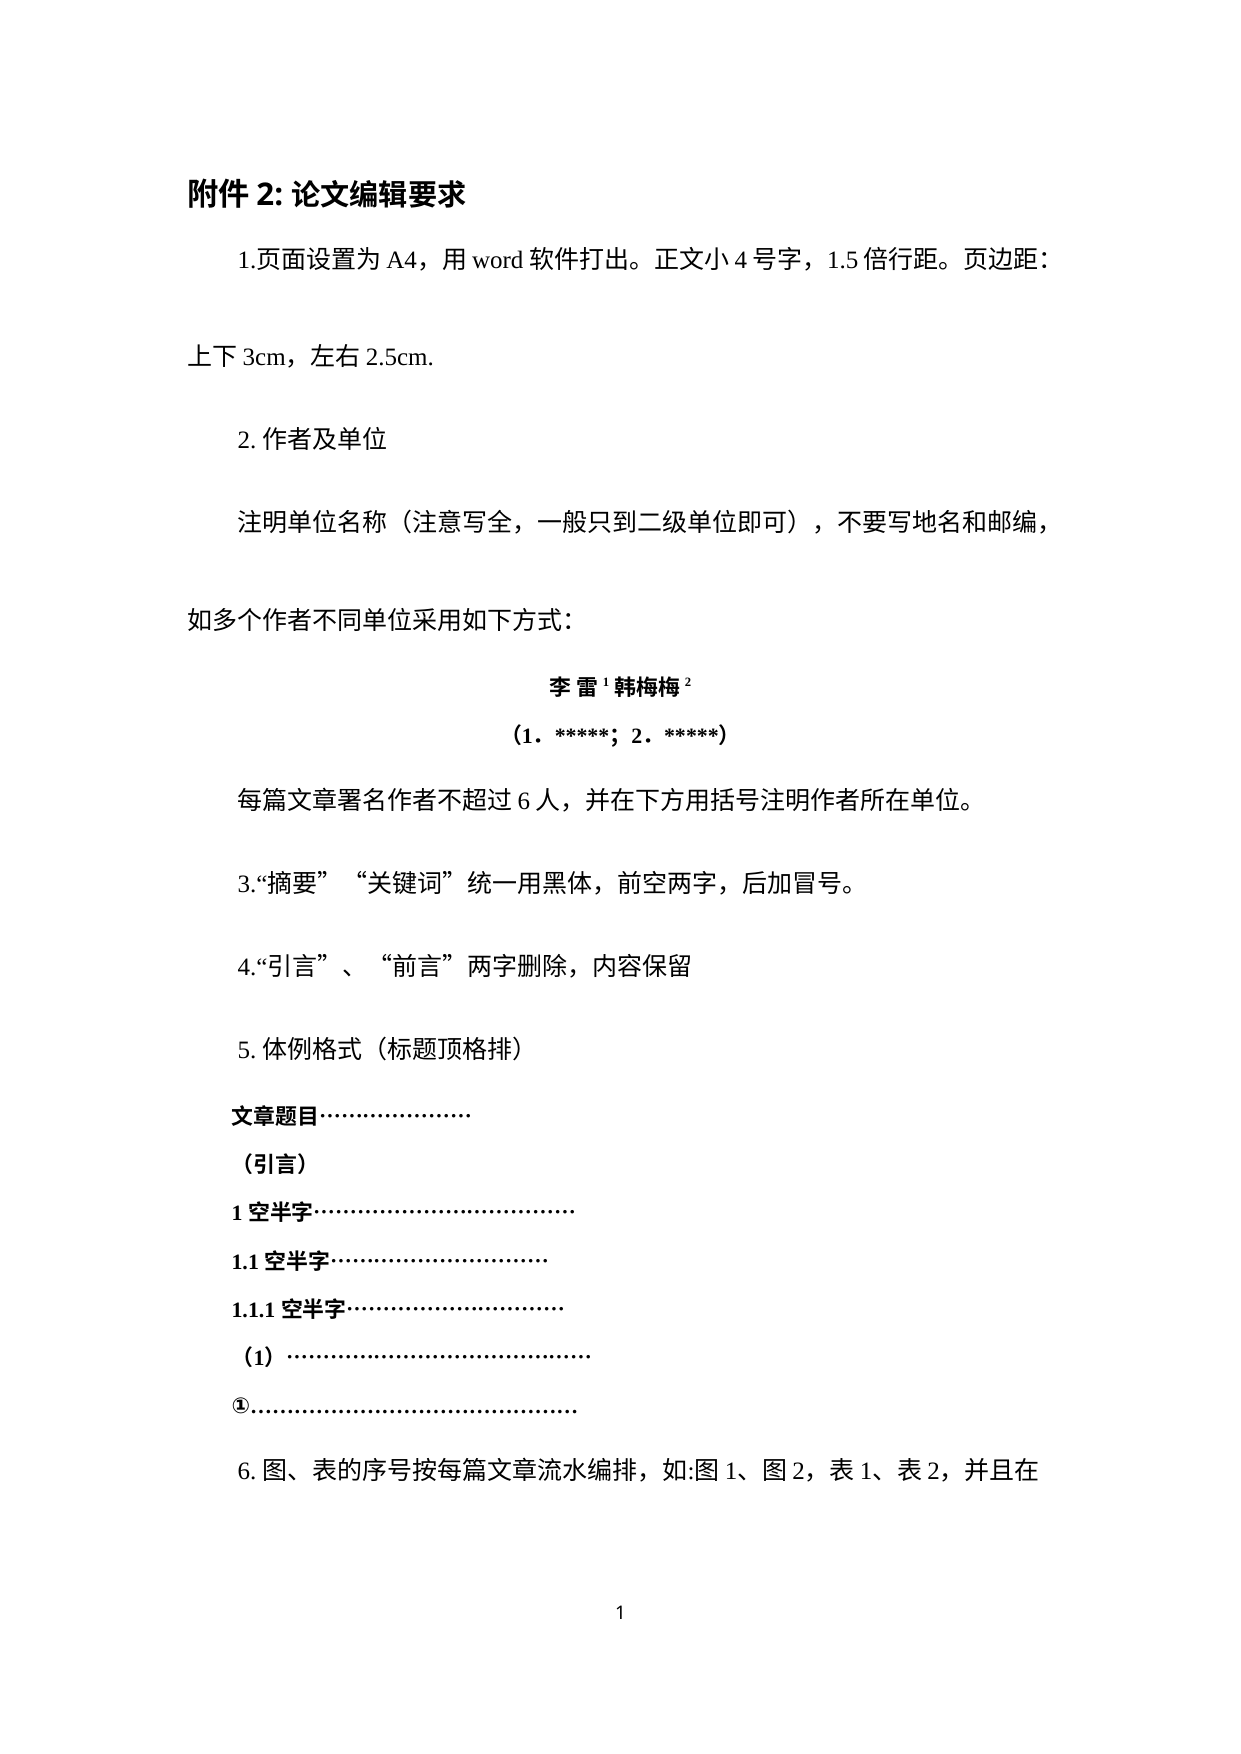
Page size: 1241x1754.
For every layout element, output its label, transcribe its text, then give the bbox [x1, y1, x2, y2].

text 文章题目………………… [187, 1098, 1053, 1131]
text 1.1 空半字………………………… [187, 1243, 1053, 1276]
text 5. 体例格式（标题顶格排） [187, 1015, 1053, 1080]
text 李 雷1 韩梅梅2 [187, 669, 1053, 702]
text ①……………………………………… [187, 1388, 1053, 1421]
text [187, 1436, 1053, 1501]
text （1）…………………………………… [187, 1340, 1053, 1372]
text 每篇文章署名作者不超过6人，并在下方用括号注明作者所在单位。 [187, 766, 1053, 831]
text 1.1.1 空半字………………………… [187, 1292, 1053, 1324]
text （引言） [187, 1147, 1053, 1179]
text 2. 作者及单位 [187, 405, 1053, 470]
text 1 空半字……………………………… [187, 1195, 1053, 1227]
text 附件2: 论文编辑要求 [187, 160, 1125, 225]
text 3.“摘要”“关键词”统一用黑体，前空两字，后加冒号。 [187, 849, 1053, 914]
text （1．*****；2．*****） [187, 717, 1053, 750]
text 1.页面设置为A4，用word 软件打出。正文小4号字，1.5倍行距。页边距：上下3cm，左右2.5cm. [187, 225, 1053, 387]
text 注明单位名称（注意写全，一般只到二级单位即可），不要写地名和邮编，如多个作者不同单位采用如下方式： [187, 488, 1053, 651]
text 4.“引言”、“前言”两字删除，内容保留 [187, 932, 1053, 997]
